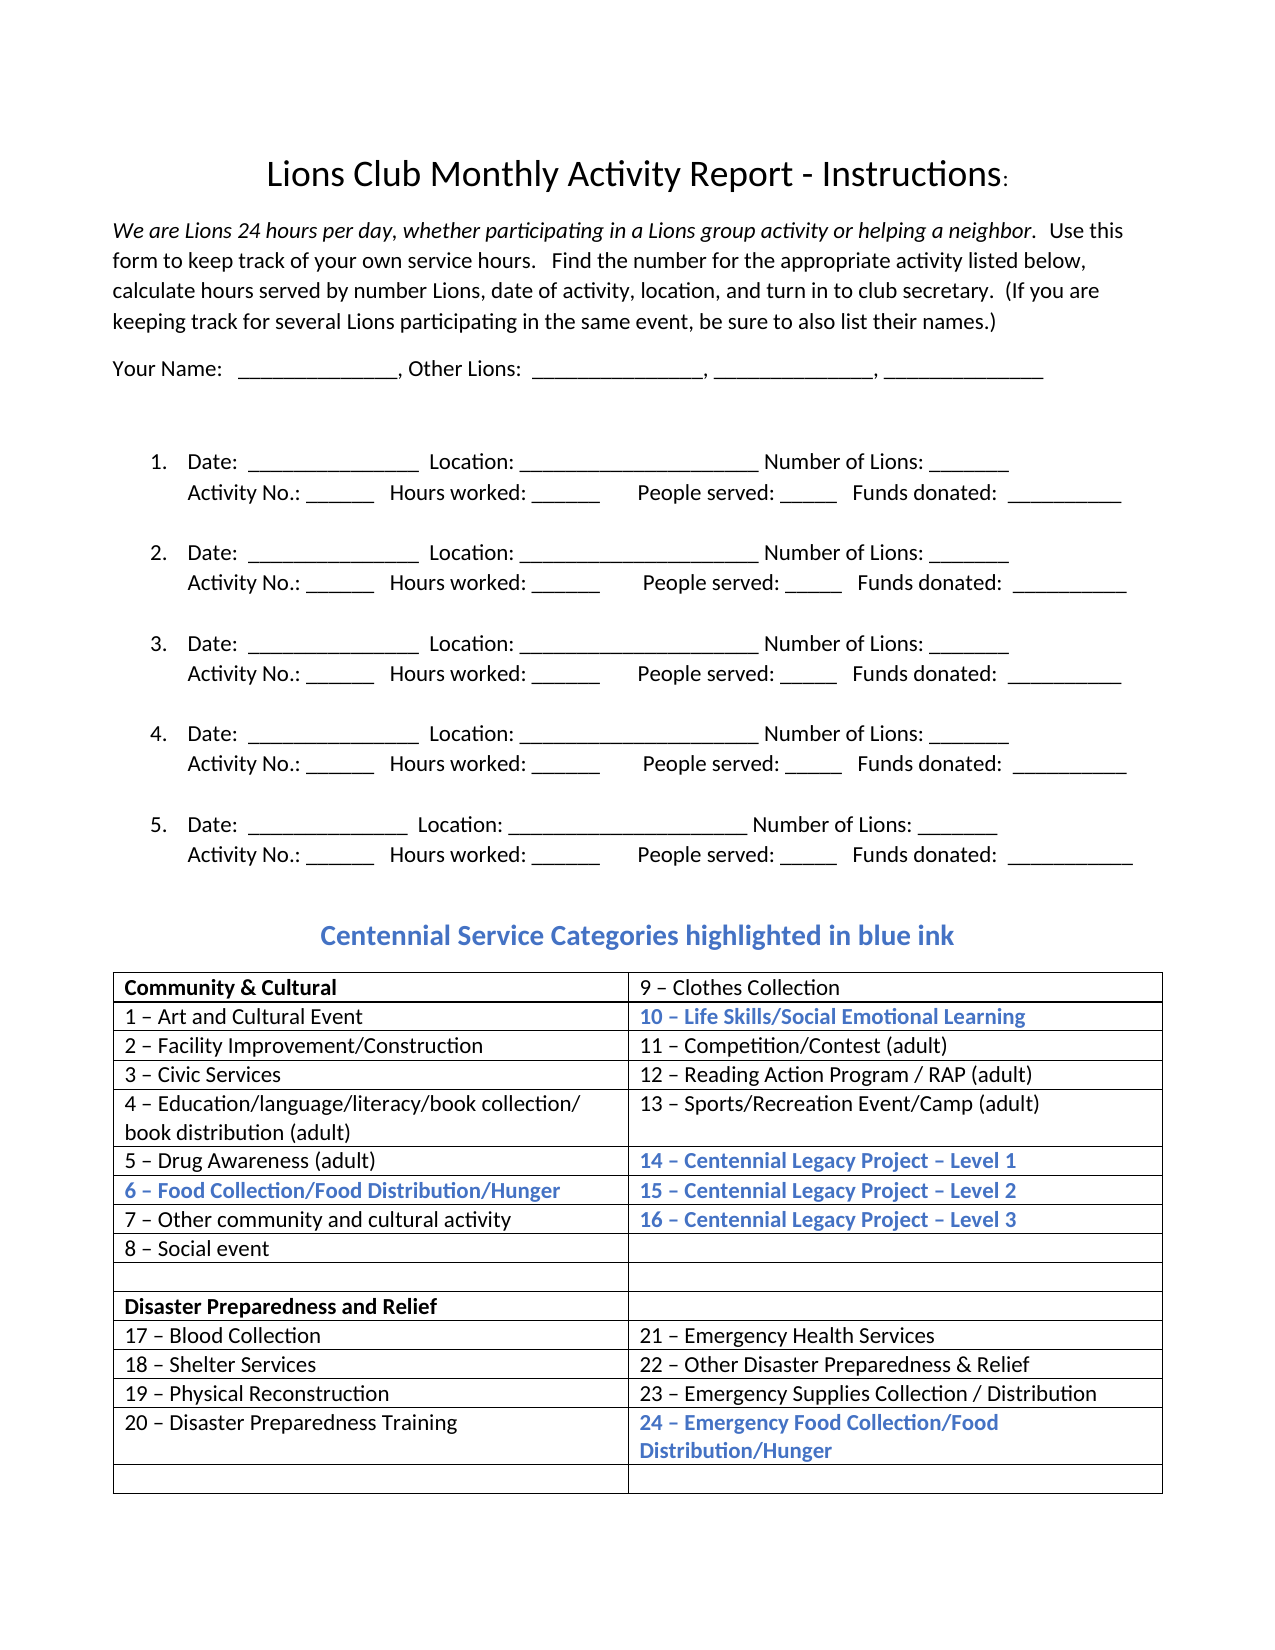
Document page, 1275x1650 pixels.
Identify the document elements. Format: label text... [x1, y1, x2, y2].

list Activity No.: ______ Hours worked: ______ People served: _____ Funds donated: ___________ [187, 840, 1162, 868]
list Date: ______________ Location: _____________________ Number of Lions: _______ [150, 810, 1162, 838]
table_cell 4 – Education/language/literacy/book collection/ book distribution (adult) [114, 1090, 628, 1146]
table_cell [114, 1465, 628, 1493]
table_cell 22 – Other Disaster Preparedness & Relief [629, 1350, 1162, 1378]
text Centennial Service Categories highlighted in blue ink [112, 917, 1162, 953]
table_cell 20 – Disaster Preparedness Training [114, 1408, 628, 1464]
table_cell 6 – Food Collection/Food Distribution/Hunger [114, 1176, 628, 1204]
table_cell 21 – Emergency Health Services [629, 1321, 1162, 1349]
list Activity No.: ______ Hours worked: ______ People served: _____ Funds donated: __________ [187, 478, 1162, 506]
text Lions Club Monthly Activity Report - Instructions: [112, 150, 1162, 196]
table_cell 15 – Centennial Legacy Project – Level 2 [629, 1176, 1162, 1204]
table_cell [629, 1465, 1162, 1493]
table_cell [629, 1263, 1162, 1291]
table_cell 13 – Sports/Recreation Event/Camp (adult) [629, 1090, 1162, 1146]
list Activity No.: ______ Hours worked: ______ People served: _____ Funds donated: __________ [187, 659, 1162, 687]
table_cell Disaster Preparedness and Relief [114, 1292, 628, 1320]
table_cell 23 – Emergency Supplies Collection / Distribution [629, 1379, 1162, 1407]
table_cell 7 – Other community and cultural activity [114, 1205, 628, 1233]
table_cell 19 – Physical Reconstruction [114, 1379, 628, 1407]
list Activity No.: ______ Hours worked: ______ People served: _____ Funds donated: __________ [187, 749, 1162, 777]
table_cell 1 – Art and Cultural Event [114, 1003, 628, 1030]
text We are Lions 24 hours per day, whether participating in a Lions group activity or helping a neighbor. Use this form to keep track of your own service hours. Find the number for the appropriate activity listed below, calculate hours served by number Lions, date of activity, location, and turn in to club secretary. (If you are keeping track for several Lions participating in the same event, be sure to also list their names.) [112, 216, 1162, 335]
table_cell 5 – Drug Awareness (adult) [114, 1147, 628, 1175]
table_header 9 – Clothes Collection [629, 973, 1162, 1001]
table_cell 24 – Emergency Food Collection/Food Distribution/Hunger [629, 1408, 1162, 1464]
table_cell 10 – Life Skills/Social Emotional Learning [629, 1003, 1162, 1030]
table_cell 11 – Competition/Contest (adult) [629, 1031, 1162, 1059]
list Activity No.: ______ Hours worked: ______ People served: _____ Funds donated: __________ [187, 568, 1162, 596]
text Your Name: ______________, Other Lions: _______________, ______________, ______________ [112, 354, 1162, 382]
table_header Community & Cultural [114, 973, 628, 1001]
table_cell [114, 1263, 628, 1291]
table_cell 14 – Centennial Legacy Project – Level 1 [629, 1147, 1162, 1175]
table_cell 2 – Facility Improvement/Construction [114, 1031, 628, 1059]
list Date: _______________ Location: _____________________ Number of Lions: _______ [150, 629, 1162, 657]
table_cell [629, 1292, 1162, 1320]
table_cell 12 – Reading Action Program / RAP (adult) [629, 1061, 1162, 1088]
list Date: _______________ Location: _____________________ Number of Lions: _______ [150, 447, 1162, 475]
list Date: _______________ Location: _____________________ Number of Lions: _______ [150, 719, 1162, 747]
table_cell [629, 1234, 1162, 1262]
table_cell 17 – Blood Collection [114, 1321, 628, 1349]
table_cell 8 – Social event [114, 1234, 628, 1262]
list Date: _______________ Location: _____________________ Number of Lions: _______ [150, 538, 1162, 566]
table_cell 16 – Centennial Legacy Project – Level 3 [629, 1205, 1162, 1233]
table_cell 18 – Shelter Services [114, 1350, 628, 1378]
table_cell 3 – Civic Services [114, 1061, 628, 1088]
